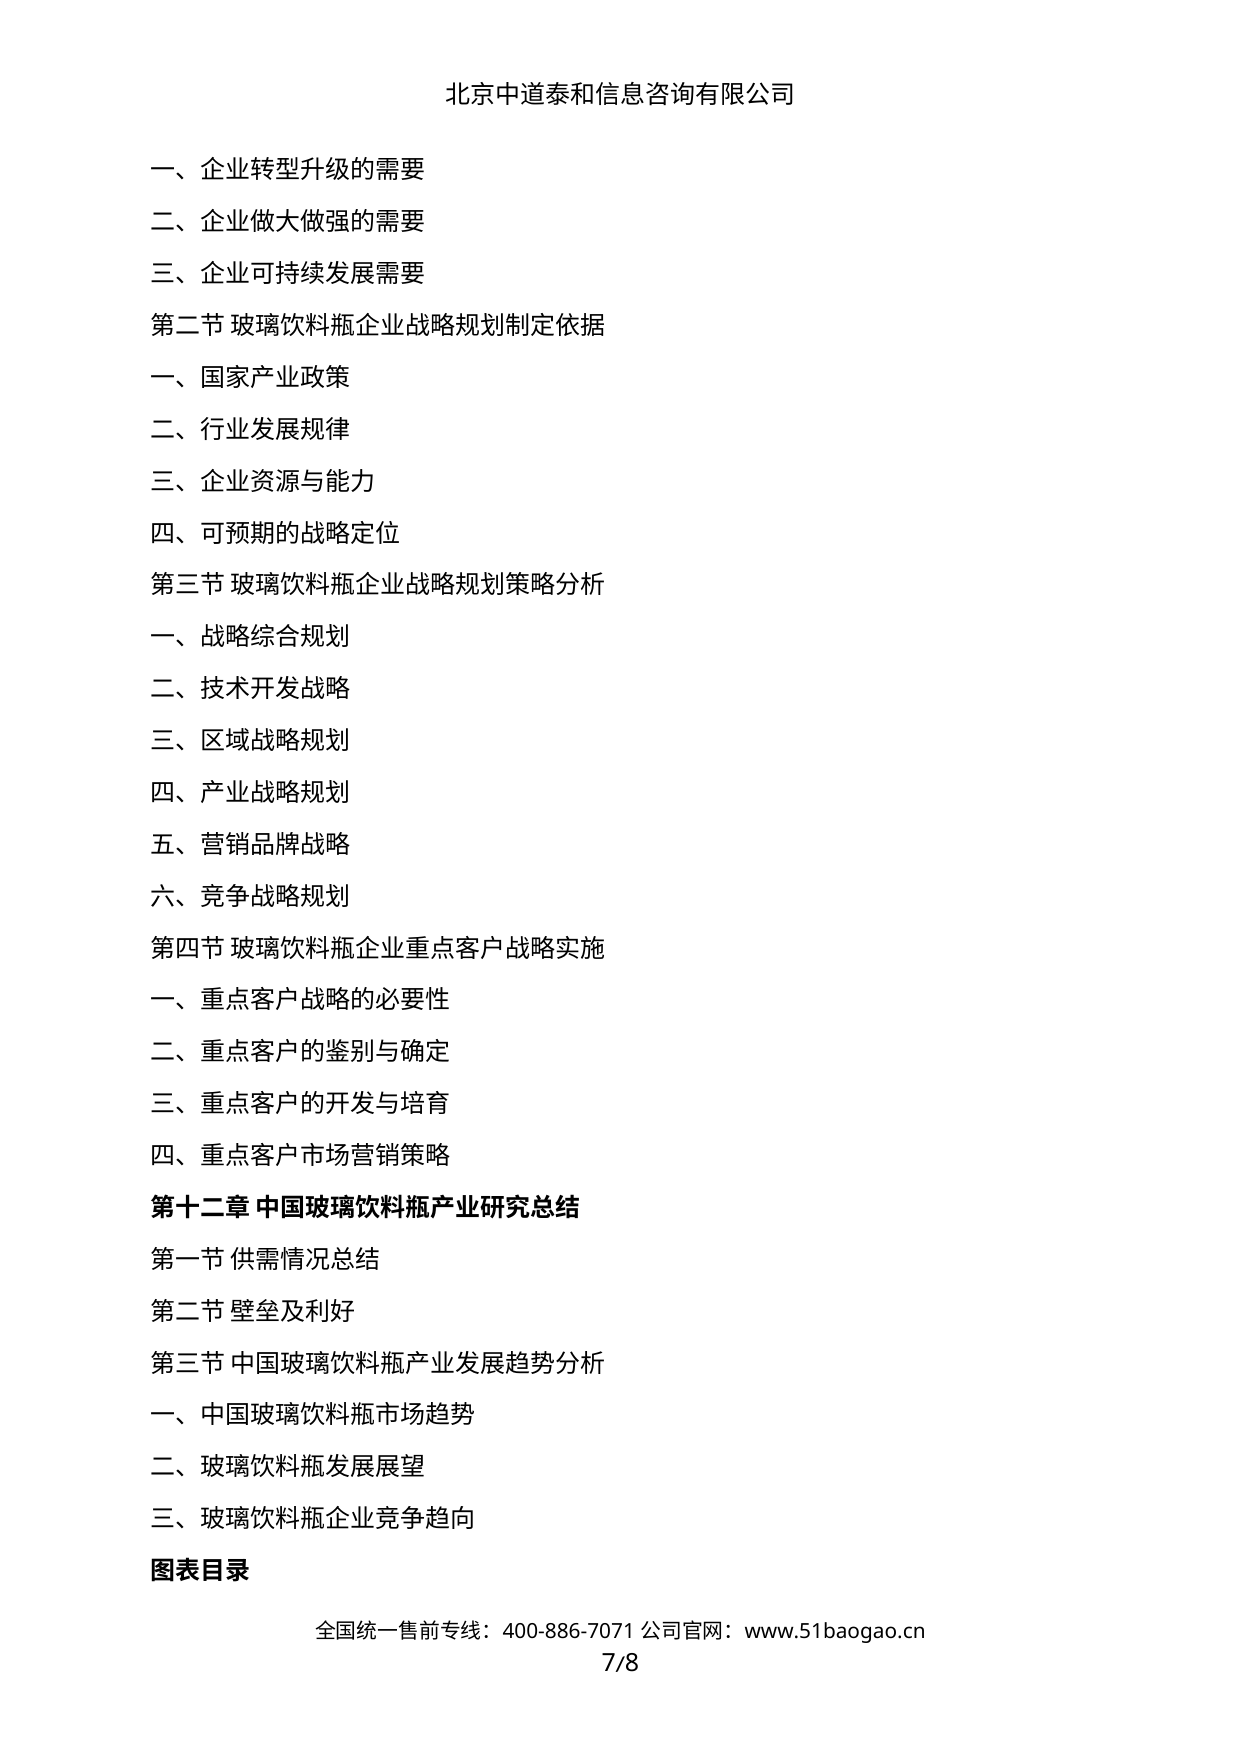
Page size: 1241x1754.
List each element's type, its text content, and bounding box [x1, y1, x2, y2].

text 二、技术开发战略 [150, 669, 1090, 705]
text 四、产业战略规划 [150, 772, 1090, 809]
text 第二节 玻璃饮料瓶企业战略规划制定依据 [150, 306, 1090, 342]
text 二、玻璃饮料瓶发展展望 [150, 1447, 1090, 1483]
text 三、企业可持续发展需要 [150, 254, 1090, 290]
text 六、竞争战略规划 [150, 876, 1090, 912]
text 图表目录 [150, 1551, 1090, 1587]
text 五、营销品牌战略 [150, 824, 1090, 861]
text 二、行业发展规律 [150, 409, 1090, 446]
text 一、重点客户战略的必要性 [150, 980, 1090, 1016]
text 第十二章 中国玻璃饮料瓶产业研究总结 [150, 1187, 1090, 1224]
text 三、企业资源与能力 [150, 461, 1090, 497]
text 第三节 玻璃饮料瓶企业战略规划策略分析 [150, 565, 1090, 601]
text 一、战略综合规划 [150, 617, 1090, 653]
text 三、重点客户的开发与培育 [150, 1084, 1090, 1120]
text 四、可预期的战略定位 [150, 513, 1090, 549]
text 一、国家产业政策 [150, 357, 1090, 394]
text 四、重点客户市场营销策略 [150, 1136, 1090, 1172]
text 三、玻璃饮料瓶企业竞争趋向 [150, 1499, 1090, 1535]
text 第二节 壁垒及利好 [150, 1291, 1090, 1327]
text 一、企业转型升级的需要 [150, 150, 1090, 186]
text 第三节 中国玻璃饮料瓶产业发展趋势分析 [150, 1343, 1090, 1379]
text 第四节 玻璃饮料瓶企业重点客户战略实施 [150, 928, 1090, 964]
text 二、重点客户的鉴别与确定 [150, 1032, 1090, 1068]
text 一、中国玻璃饮料瓶市场趋势 [150, 1395, 1090, 1431]
text 三、区域战略规划 [150, 721, 1090, 757]
text 第一节 供需情况总结 [150, 1239, 1090, 1276]
text 二、企业做大做强的需要 [150, 202, 1090, 238]
